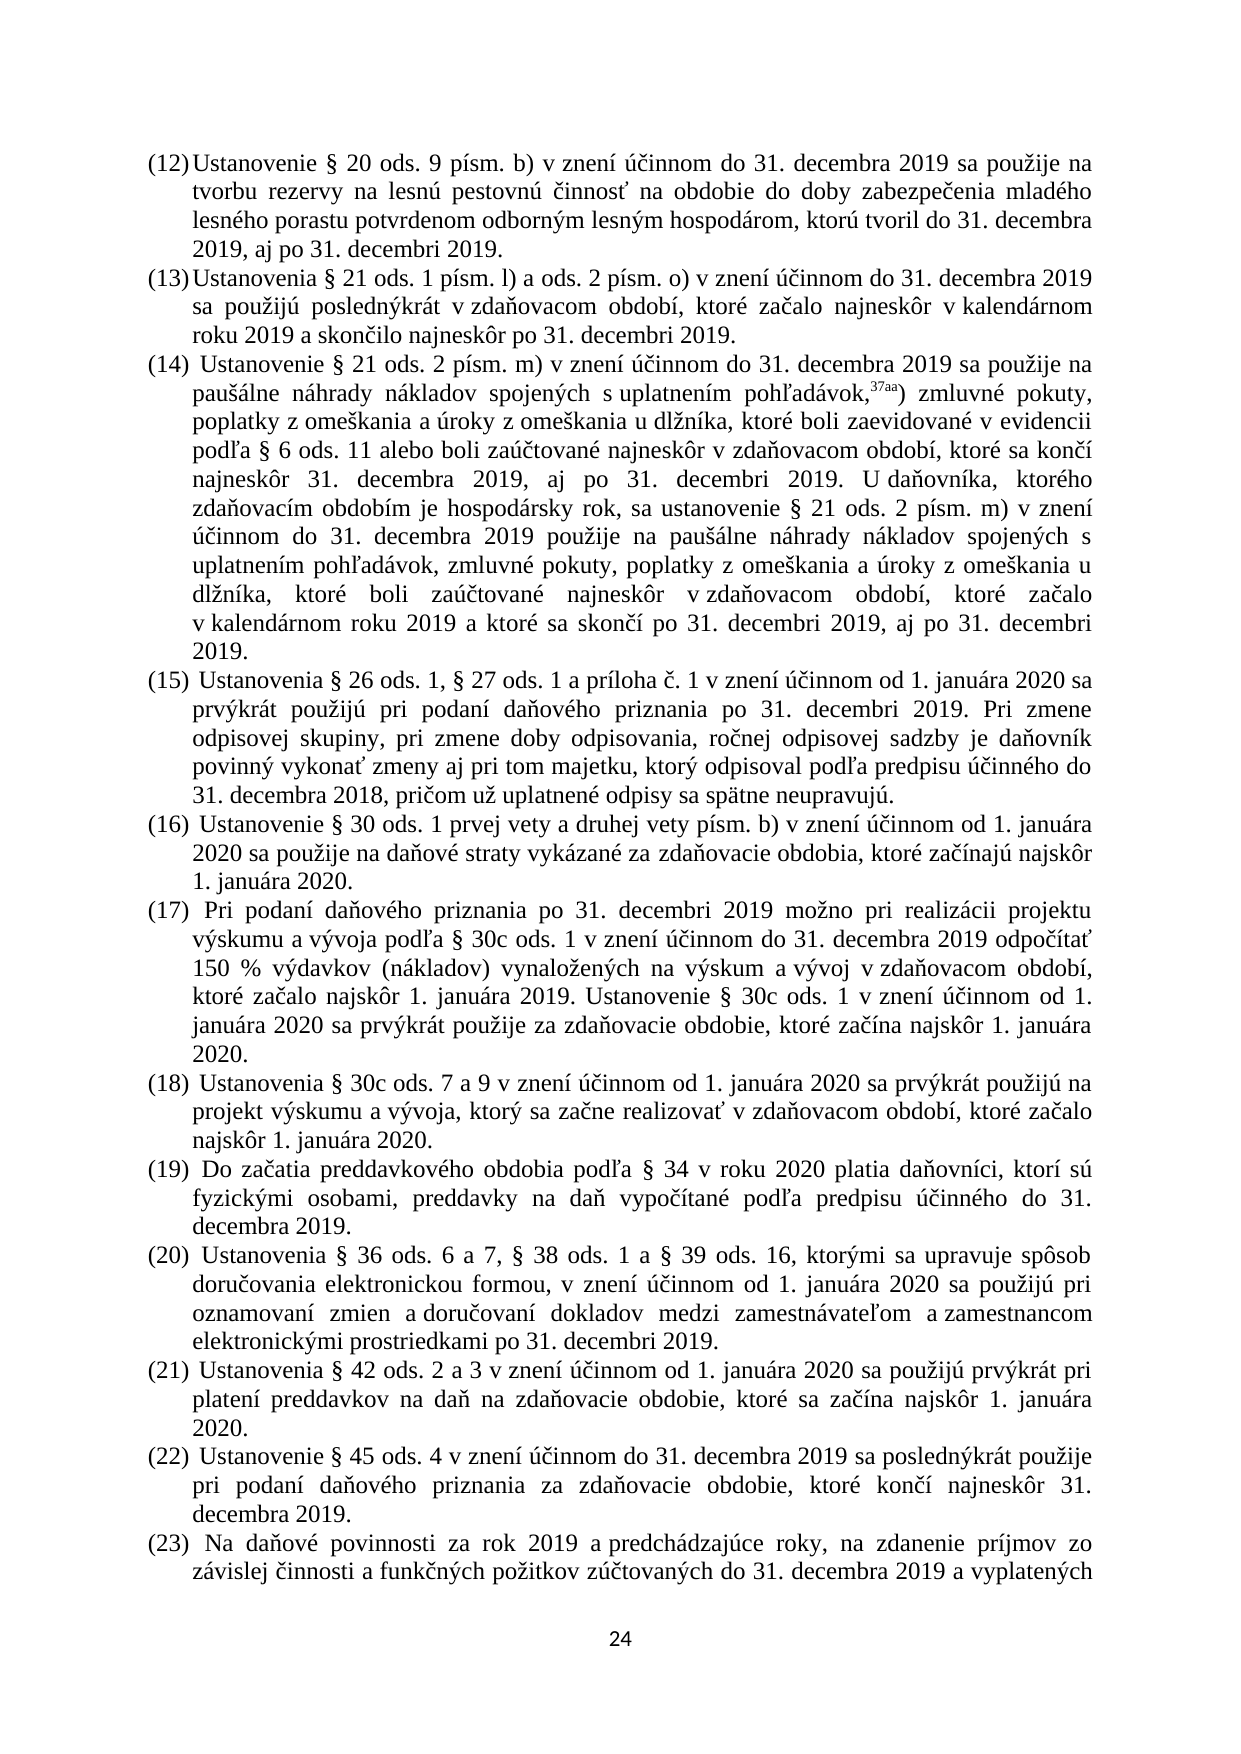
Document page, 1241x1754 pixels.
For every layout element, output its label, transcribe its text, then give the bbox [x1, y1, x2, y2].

list Ustanovenia § 21 ods. 1 písm. l) a ods. 2 písm. o) v znení účinnom do 31. decembra 2019 sa použijú poslednýkrát v zdaňovacom období, ktoré začalo najneskôr v kalendárnom roku 2019 a skončilo najneskôr po 31. decembri 2019. [148, 263, 1093, 349]
list Ustanovenie § 45 ods. 4 v znení účinnom do 31. decembra 2019 sa poslednýkrát použije pri podaní daňového priznania za zdaňovacie obdobie, ktoré končí najneskôr 31. decembra 2019. [148, 1441, 1093, 1528]
list Ustanovenie § 20 ods. 9 písm. b) v znení účinnom do 31. decembra 2019 sa použije na tvorbu rezervy na lesnú pestovnú činnosť na obdobie do doby zabezpečenia mladého lesného porastu potvrdenom odborným lesným hospodárom, ktorú tvoril do 31. decembra 2019, aj po 31. decembri 2019. [148, 148, 1093, 263]
list Ustanovenie § 21 ods. 2 písm. m) v znení účinnom do 31. decembra 2019 sa použije na paušálne náhrady nákladov spojených s uplatnením pohľadávok,37aa) zmluvné pokuty, poplatky z omeškania a úroky z omeškania u dlžníka, ktoré boli zaevidované v evidencii podľa § 6 ods. 11 alebo boli zaúčtované najneskôr v zdaňovacom období, ktoré sa končí najneskôr 31. decembra 2019, aj po 31. decembri 2019. U daňovníka, ktorého zdaňovacím obdobím je hospodársky rok, sa ustanovenie § 21 ods. 2 písm. m) v znení účinnom do 31. decembra 2019 použije na paušálne náhrady nákladov spojených s uplatnením pohľadávok, zmluvné pokuty, poplatky z omeškania a úroky z omeškania u dlžníka, ktoré boli zaúčtované najneskôr v zdaňovacom období, ktoré začalo v kalendárnom roku 2019 a ktoré sa skončí po 31. decembri 2019, aj po 31. decembri 2019. [148, 349, 1093, 665]
list Ustanovenia § 42 ods. 2 a 3 v znení účinnom od 1. januára 2020 sa použijú prvýkrát pri platení preddavkov na daň na zdaňovacie obdobie, ktoré sa začína najskôr 1. januára 2020. [148, 1355, 1093, 1441]
list Ustanovenie § 30 ods. 1 prvej vety a druhej vety písm. b) v znení účinnom od 1. januára 2020 sa použije na daňové straty vykázané za zdaňovacie obdobia, ktoré začínajú najskôr 1. januára 2020. [148, 809, 1093, 895]
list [148, 1528, 1093, 1585]
list Ustanovenia § 26 ods. 1, § 27 ods. 1 a príloha č. 1 v znení účinnom od 1. januára 2020 sa prvýkrát použijú pri podaní daňového priznania po 31. decembri 2019. Pri zmene odpisovej skupiny, pri zmene doby odpisovania, ročnej odpisovej sadzby je daňovník povinný vykonať zmeny aj pri tom majetku, ktorý odpisoval podľa predpisu účinného do 31. decembra 2018, pričom už uplatnené odpisy sa spätne neupravujú. [148, 665, 1093, 809]
list Ustanovenia § 30c ods. 7 a 9 v znení účinnom od 1. januára 2020 sa prvýkrát použijú na projekt výskumu a vývoja, ktorý sa začne realizovať v zdaňovacom období, ktoré začalo najskôr 1. januára 2020. [148, 1068, 1093, 1154]
list Pri podaní daňového priznania po 31. decembri 2019 možno pri realizácii projektu výskumu a vývoja podľa § 30c ods. 1 v znení účinnom do 31. decembra 2019 odpočítať 150 % výdavkov (nákladov) vynaložených na výskum a vývoj v zdaňovacom období, ktoré začalo najskôr 1. januára 2019. Ustanovenie § 30c ods. 1 v znení účinnom od 1. januára 2020 sa prvýkrát použije za zdaňovacie obdobie, ktoré začína najskôr 1. januára 2020. [148, 895, 1093, 1068]
list Ustanovenia § 36 ods. 6 a 7, § 38 ods. 1 a § 39 ods. 16, ktorými sa upravuje spôsob doručovania elektronickou formou, v znení účinnom od 1. januára 2020 sa použijú pri oznamovaní zmien a doručovaní dokladov medzi zamestnávateľom a zamestnancom elektronickými prostriedkami po 31. decembri 2019. [148, 1240, 1093, 1355]
list Do začatia preddavkového obdobia podľa § 34 v roku 2020 platia daňovníci, ktorí sú fyzickými osobami, preddavky na daň vypočítané podľa predpisu účinného do 31. decembra 2019. [148, 1154, 1093, 1240]
